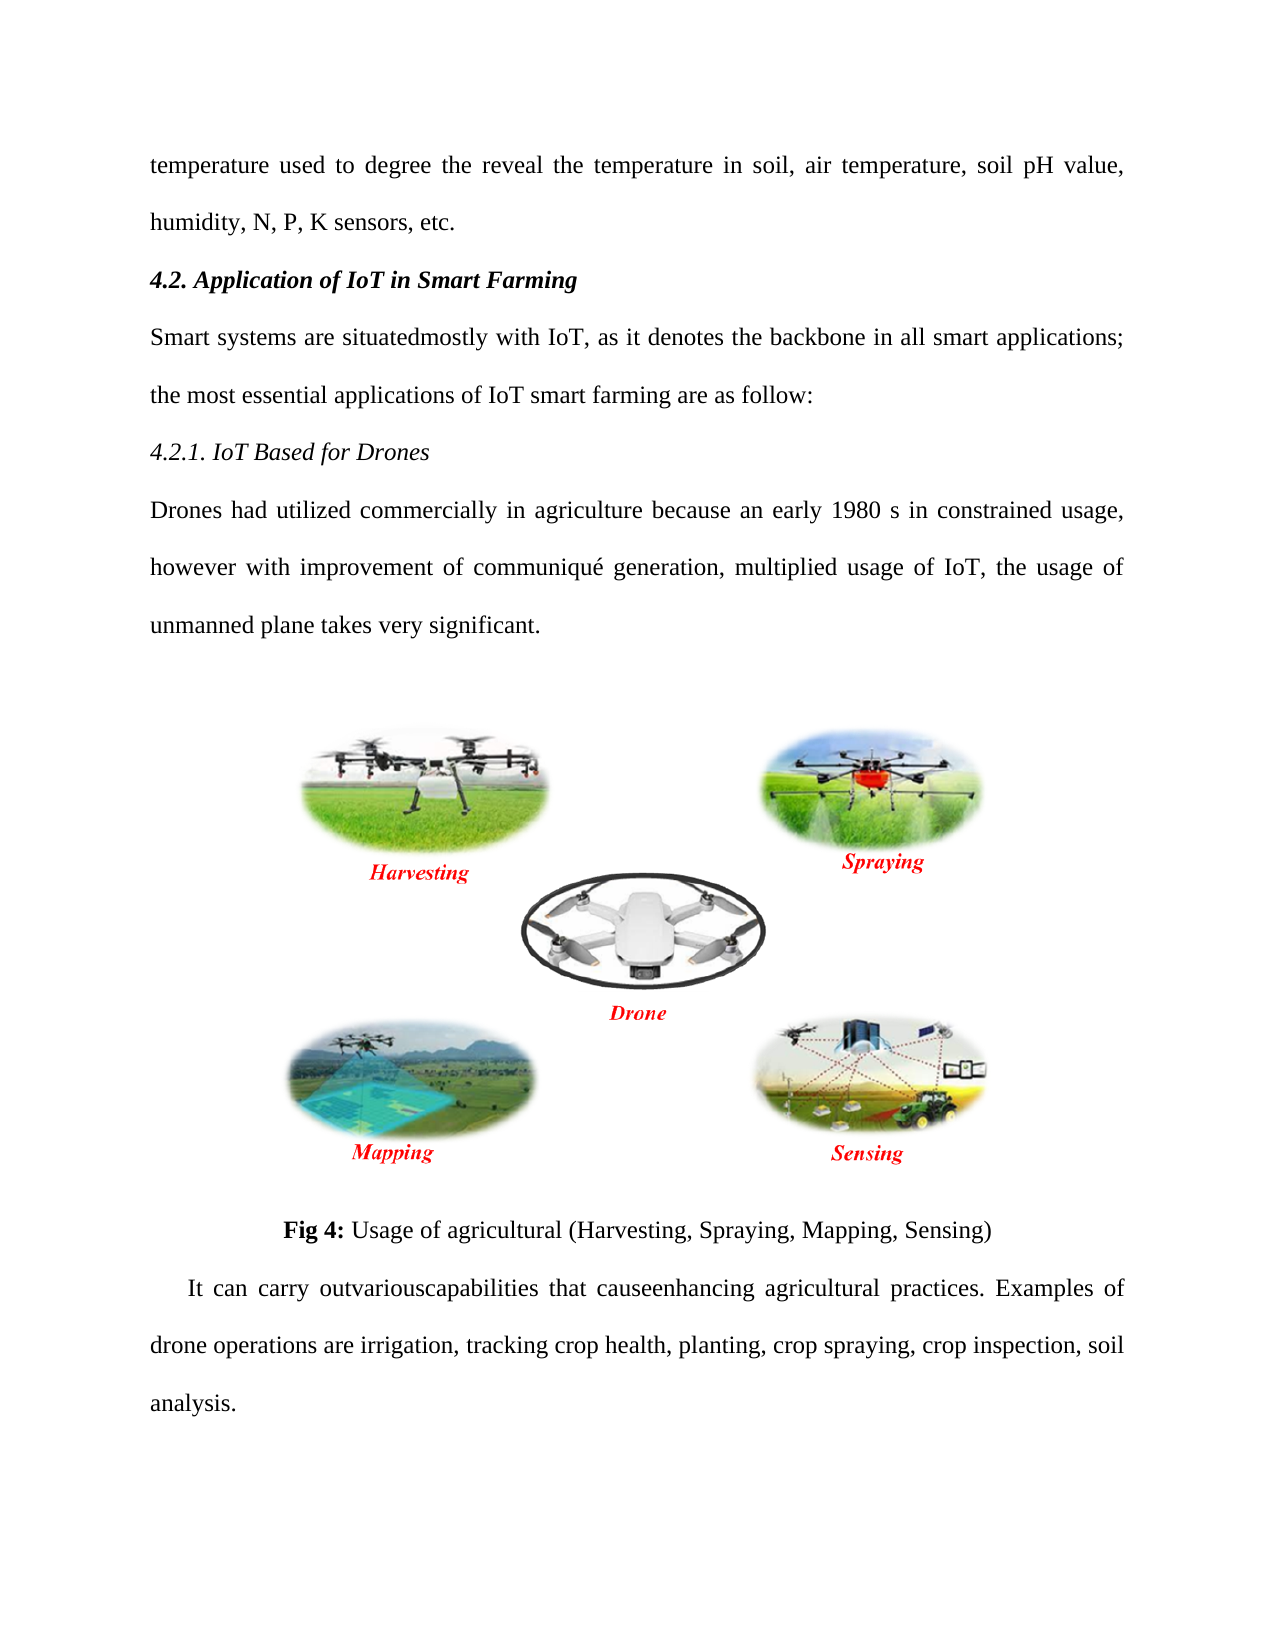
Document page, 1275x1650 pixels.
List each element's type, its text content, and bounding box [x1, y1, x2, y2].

text Drones had utilized commercially in agriculture because an early 1980 s in constrained usage, however with improvement of communiqué generation, multiplied usage of IoT, the usage of unmanned plane takes very significant. [150, 495, 1125, 639]
text It can carry outvariouscapabilities that causeenhancing agricultural practices. Examples of drone operations are irrigation, tracking crop health, planting, crop spraying, crop inspection, soil analysis. [150, 1359, 1125, 1416]
text Smart systems are situatedmostly with IoT, as it denotes the backbone in all smart applications; the most essential applications of IoT smart farming are as follow: [150, 322, 1125, 409]
text 4.2.1. IoT Based for Drones [150, 437, 1125, 466]
text It can carry outvariouscapabilities that causeenhancing agricultural practices. Examples of drone operations are irrigation, tracking crop health, planting, crop spraying, crop inspection, soil analysis. [150, 1273, 1125, 1330]
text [150, 150, 1125, 236]
text 4.2. Application of IoT in Smart Farming [150, 265, 1125, 294]
text Fig 4: Usage of agricultural (Harvesting, Spraying, Mapping, Sensing) [150, 1215, 1125, 1244]
picture [270, 667, 1005, 1194]
